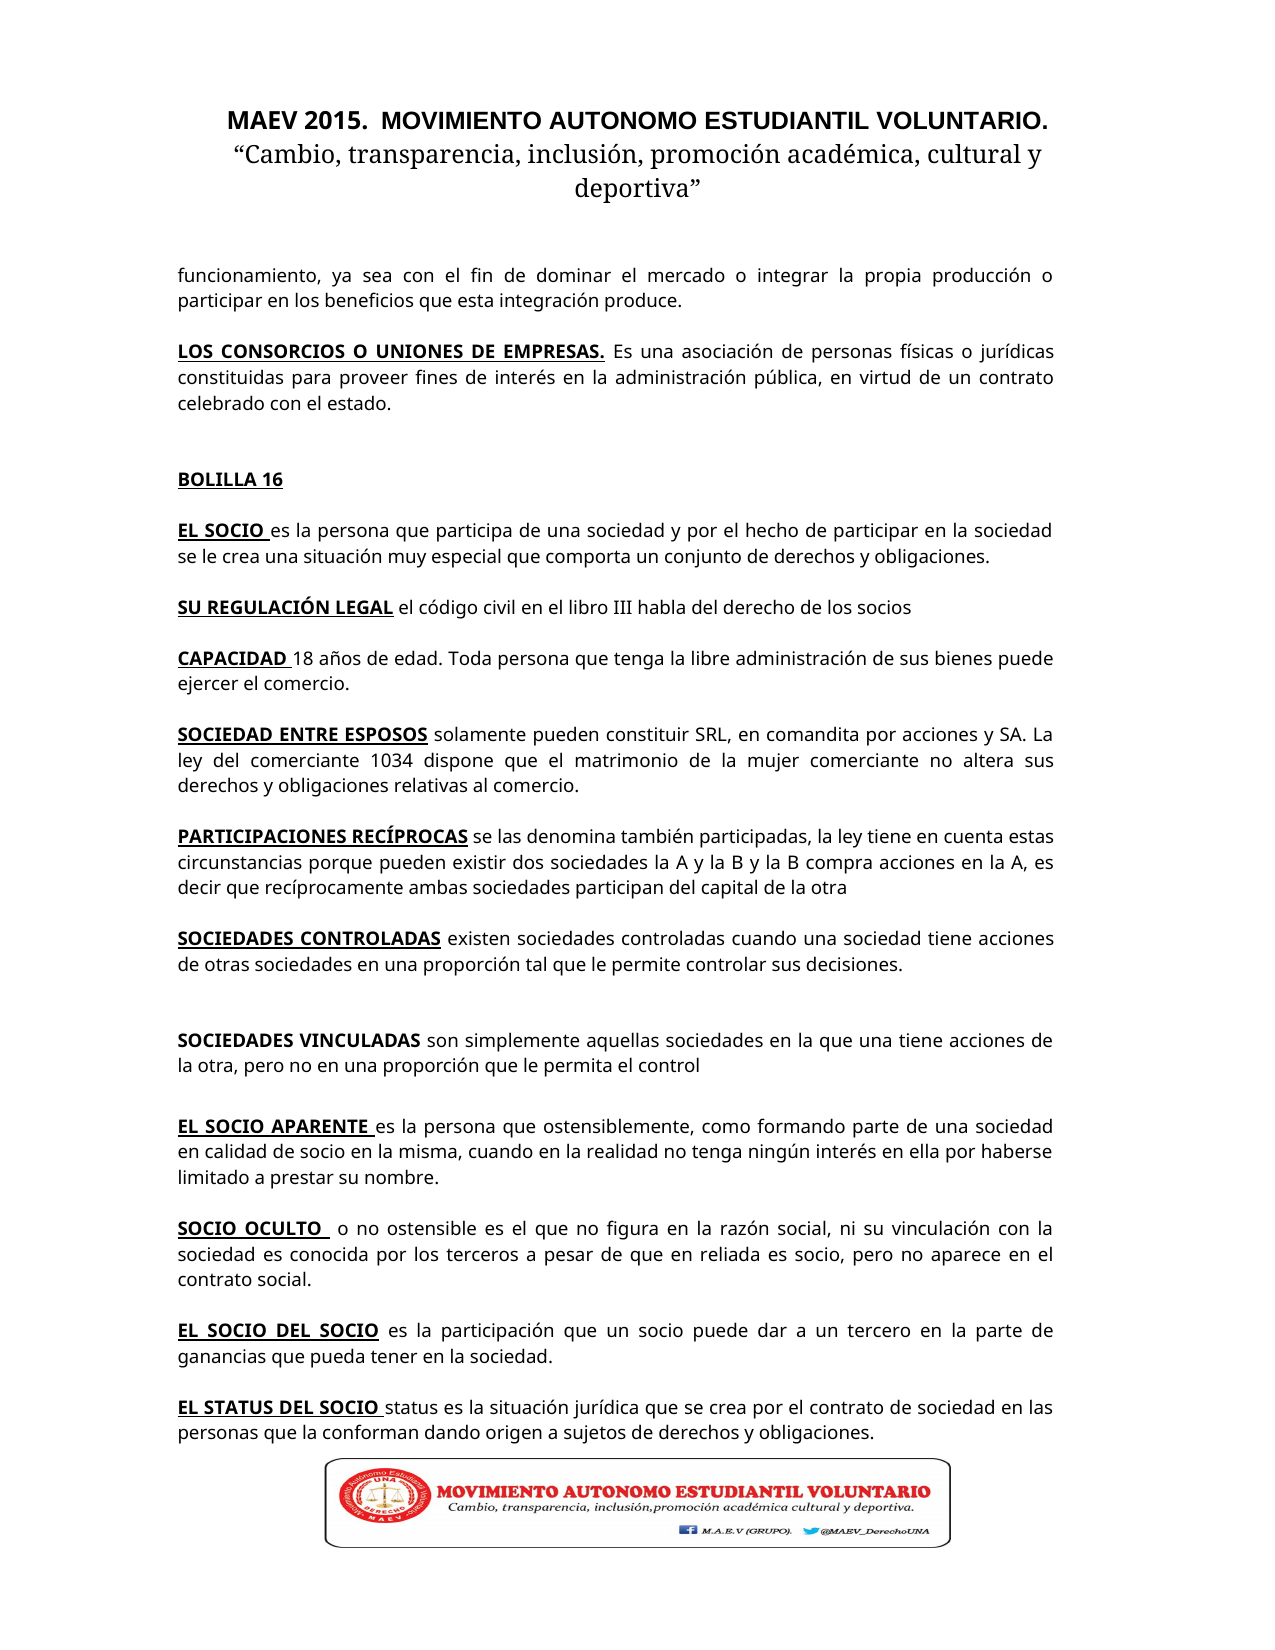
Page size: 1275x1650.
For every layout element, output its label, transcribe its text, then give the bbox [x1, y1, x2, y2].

text PARTICIPACIONES RECÍPROCAS se las denomina también participadas, la ley tiene en cuenta estas circunstancias porque pueden existir dos sociedades y y compra acciones en , es decir que recíprocamente ambas sociedades participan del capital de la otra [177, 824, 1054, 900]
text SOCIEDADES CONTROLADAS existen sociedades controladas cuando una sociedad tiene acciones de otras sociedades en una proporción tal que le permite controlar sus decisiones. [177, 926, 1054, 977]
text SU REGULACIÓN LEGAL el código civil en el libro III habla del derecho de los socios [177, 594, 1054, 619]
text EL SOCIO DEL SOCIO es la participación que un socio puede dar a un tercero en la parte de ganancias que pueda tener en la sociedad. [177, 1317, 1054, 1368]
text CAPACIDAD 18 años de edad. Toda persona que tenga la libre administración de sus bienes puede ejercer el comercio. [177, 645, 1054, 696]
text LOS CONSORCIOS O UNIONES DE EMPRESAS. Es una asociación de personas físicas o jurídicas constituidas para proveer fines de interés en la administración pública, en virtud de un contrato celebrado con el estado. [177, 339, 1054, 415]
subtitle SOCIEDADES VINCULADAS son simplemente aquellas sociedades en la que una tiene acciones de la otra, pero no en una proporción que le permita el control [177, 1027, 1054, 1078]
picture [324, 1458, 951, 1548]
text EL SOCIO APARENTE es la persona que ostensiblemente, como formando parte de una sociedad en calidad de socio en la misma, cuando en la realidad no tenga ningún interés en ella por haberse limitado a prestar su nombre. [177, 1113, 1054, 1190]
text SOCIO OCULTO o no ostensible es el que no figura en la razón social, ni su vinculación con la sociedad es conocida por los terceros a pesar de que en reliada es socio, pero no aparece en el contrato social. [177, 1215, 1054, 1292]
text BOLILLA 16 [177, 466, 1054, 492]
text EL STATUS DEL SOCIO status es la situación jurídica que se crea por el contrato de sociedad en las personas que la conforman dando origen a sujetos de derechos y obligaciones. [177, 1394, 1054, 1445]
text EL SOCIO es la persona que participa de una sociedad y por el hecho de participar en la sociedad se le crea una situación muy especial que comporta un conjunto de derechos y obligaciones. [177, 517, 1054, 568]
text SOCIEDAD ENTRE ESPOSOS solamente pueden constituir SRL, en comandita por acciones y SA. La ley del comerciante 1034 dispone que el matrimonio de la mujer comerciante no altera sus derechos y obligaciones relativas al comercio. [177, 722, 1054, 798]
